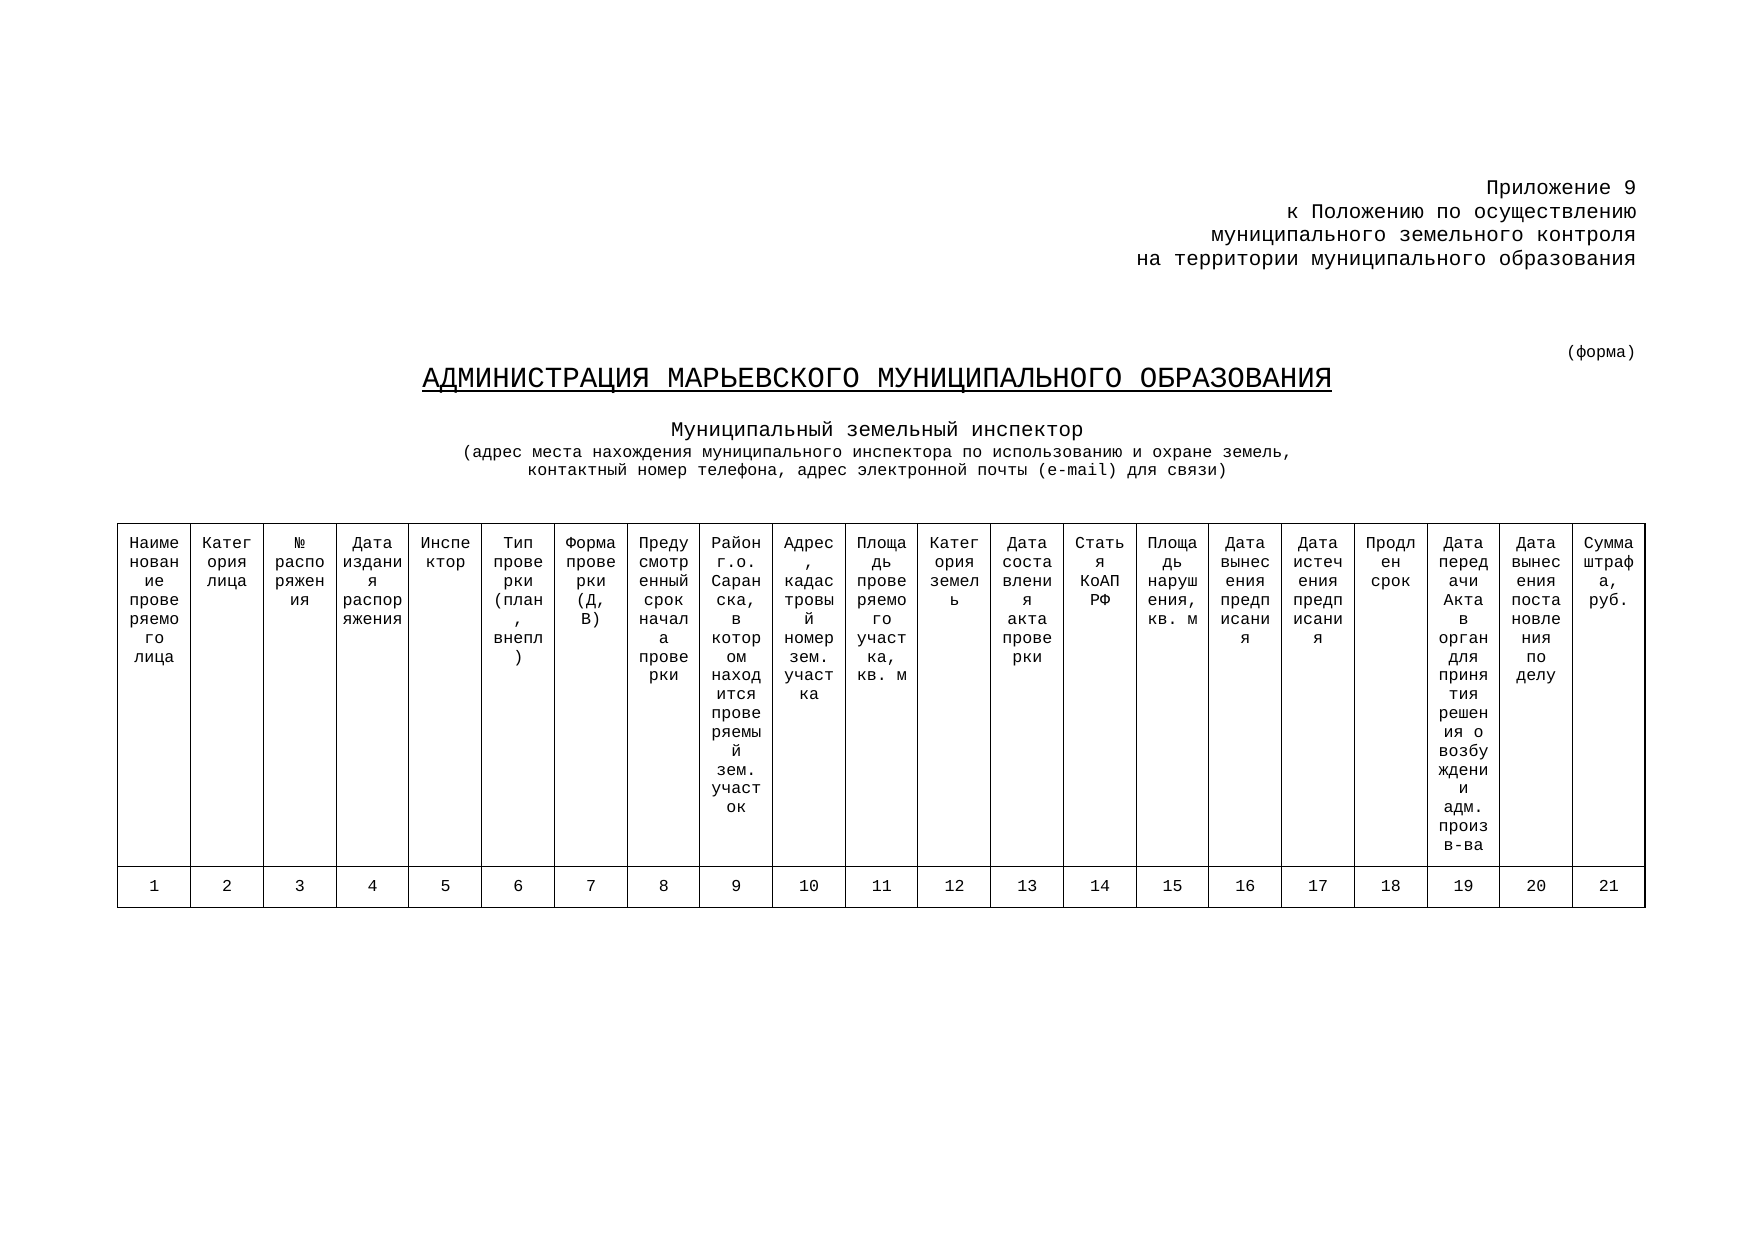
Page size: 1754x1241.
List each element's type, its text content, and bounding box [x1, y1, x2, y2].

table_cell 18 [1355, 867, 1427, 907]
table_cell 17 [1282, 867, 1354, 907]
table_header Продлен срок [1355, 524, 1427, 866]
table_cell 6 [482, 867, 554, 907]
table_cell 8 [628, 867, 699, 907]
text к Положению по осуществлению [118, 201, 1636, 224]
table_header Форма проверки (Д, В) [555, 524, 627, 866]
table_cell 7 [555, 867, 627, 907]
table_header № распоряжения [264, 524, 336, 866]
table_header Наименование проверяемого лица [118, 524, 190, 866]
text (адрес места нахождения муниципального инспектора по использованию и охране земель, [118, 443, 1636, 462]
table_header Дата истечения предписания [1282, 524, 1354, 866]
table_cell 4 [337, 867, 408, 907]
table_header Предусмотренный срок начала проверки [628, 524, 699, 866]
table_header Категория лица [191, 524, 263, 866]
table_header Статья КоАП РФ [1064, 524, 1136, 866]
text (форма) [118, 344, 1636, 363]
table_header Площадь проверяемого участка, кв. м [846, 524, 917, 866]
table_cell 14 [1064, 867, 1136, 907]
table_cell 13 [991, 867, 1063, 907]
table_cell 16 [1209, 867, 1281, 907]
table_header Категория земель [918, 524, 990, 866]
table_header Дата передачи Акта в орган для принятия решения о возбуждении адм. произв-ва [1428, 524, 1499, 866]
table_header Площадь нарушения, кв. м [1137, 524, 1208, 866]
table_cell 20 [1500, 867, 1572, 907]
table_header Адрес, кадастровый номер зем. участка [773, 524, 845, 866]
table_cell 9 [700, 867, 772, 907]
text Муниципальный земельный инспектор [118, 419, 1636, 443]
table_cell 21 [1573, 867, 1644, 907]
table_header Район г.о. Саранска, в котором находится проверяемый зем. участок [700, 524, 772, 866]
table_cell 1 [118, 867, 190, 907]
table_cell 5 [409, 867, 481, 907]
table_cell 12 [918, 867, 990, 907]
table_header Инспектор [409, 524, 481, 866]
table_header Сумма штрафа, руб. [1573, 524, 1644, 866]
text контактный номер телефона, адрес электронной почты (e-mail) для связи) [118, 462, 1636, 481]
table_cell 3 [264, 867, 336, 907]
text АДМИНИСТРАЦИЯ МАРЬЕВСКОГО МУНИЦИПАЛЬНОГО ОБРАЗОВАНИЯ [118, 363, 1636, 396]
table_header Тип проверки (план, внепл) [482, 524, 554, 866]
table_header Дата издания распоряжения [337, 524, 408, 866]
table_cell 19 [1428, 867, 1499, 907]
text на территории муниципального образования [118, 248, 1636, 272]
table_cell 2 [191, 867, 263, 907]
table_cell 15 [1137, 867, 1208, 907]
table_cell 11 [846, 867, 917, 907]
table_cell 10 [773, 867, 845, 907]
table_header Дата вынесения предписания [1209, 524, 1281, 866]
text Приложение 9 [118, 177, 1636, 201]
text муниципального земельного контроля [118, 224, 1636, 248]
table_header Дата составления акта проверки [991, 524, 1063, 866]
table_header Дата вынесения постановления по делу [1500, 524, 1572, 866]
